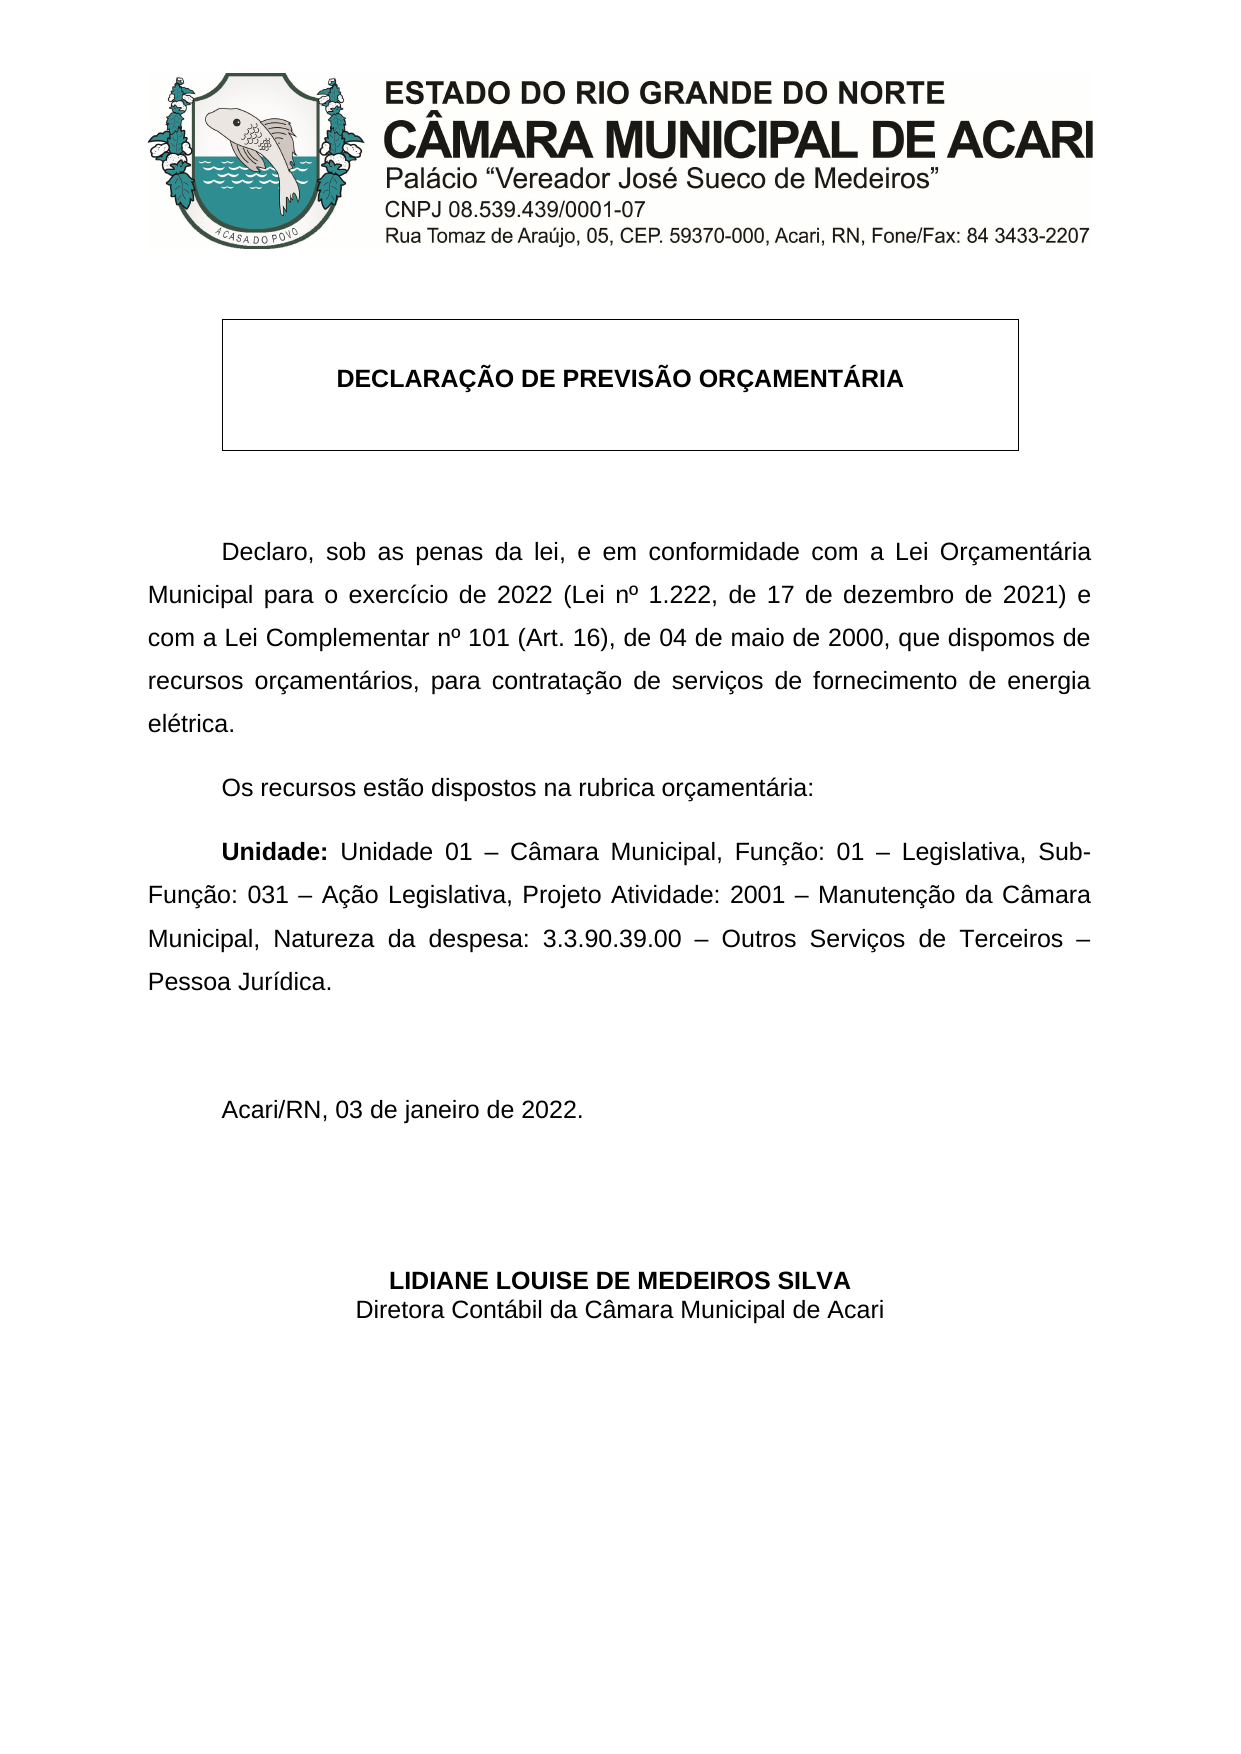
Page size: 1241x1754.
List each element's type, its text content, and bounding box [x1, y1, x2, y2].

text Diretora Contábil da Câmara Municipal de Acari [148, 1295, 1092, 1324]
picture [147, 73, 1093, 249]
text LIDIANE LOUISE DE MEDEIROS SILVA [148, 1266, 1092, 1295]
text Unidade: Unidade 01 – Câmara Municipal, Função: 01 – Legislativa, Sub-Função: 031 – Ação Legislativa, Projeto Atividade: 2001 – Manutenção da Câmara Municipal, Natureza da despesa: 3.3.90.39.00 – Outros Serviços de Terceiros – Pessoa Jurídica. [148, 837, 1092, 996]
table_header DECLARAÇÃO DE PREVISÃO ORÇAMENTÁRIA [223, 320, 1018, 450]
text Declaro, sob as penas da lei, e em conformidade com a Lei Orçamentária Municipal para o exercício de 2022 (Lei nº 1.222, de 17 de dezembro de 2021) e com a Lei Complementar nº 101 (Art. 16), de 04 de maio de 2000, que dispomos de recursos orçamentários, para contratação de serviços de fornecimento de energia elétrica. [148, 537, 1092, 738]
text Acari/RN, 03 de janeiro de 2022. [148, 1095, 1092, 1123]
text Os recursos estão dispostos na rubrica orçamentária: [148, 773, 1092, 802]
